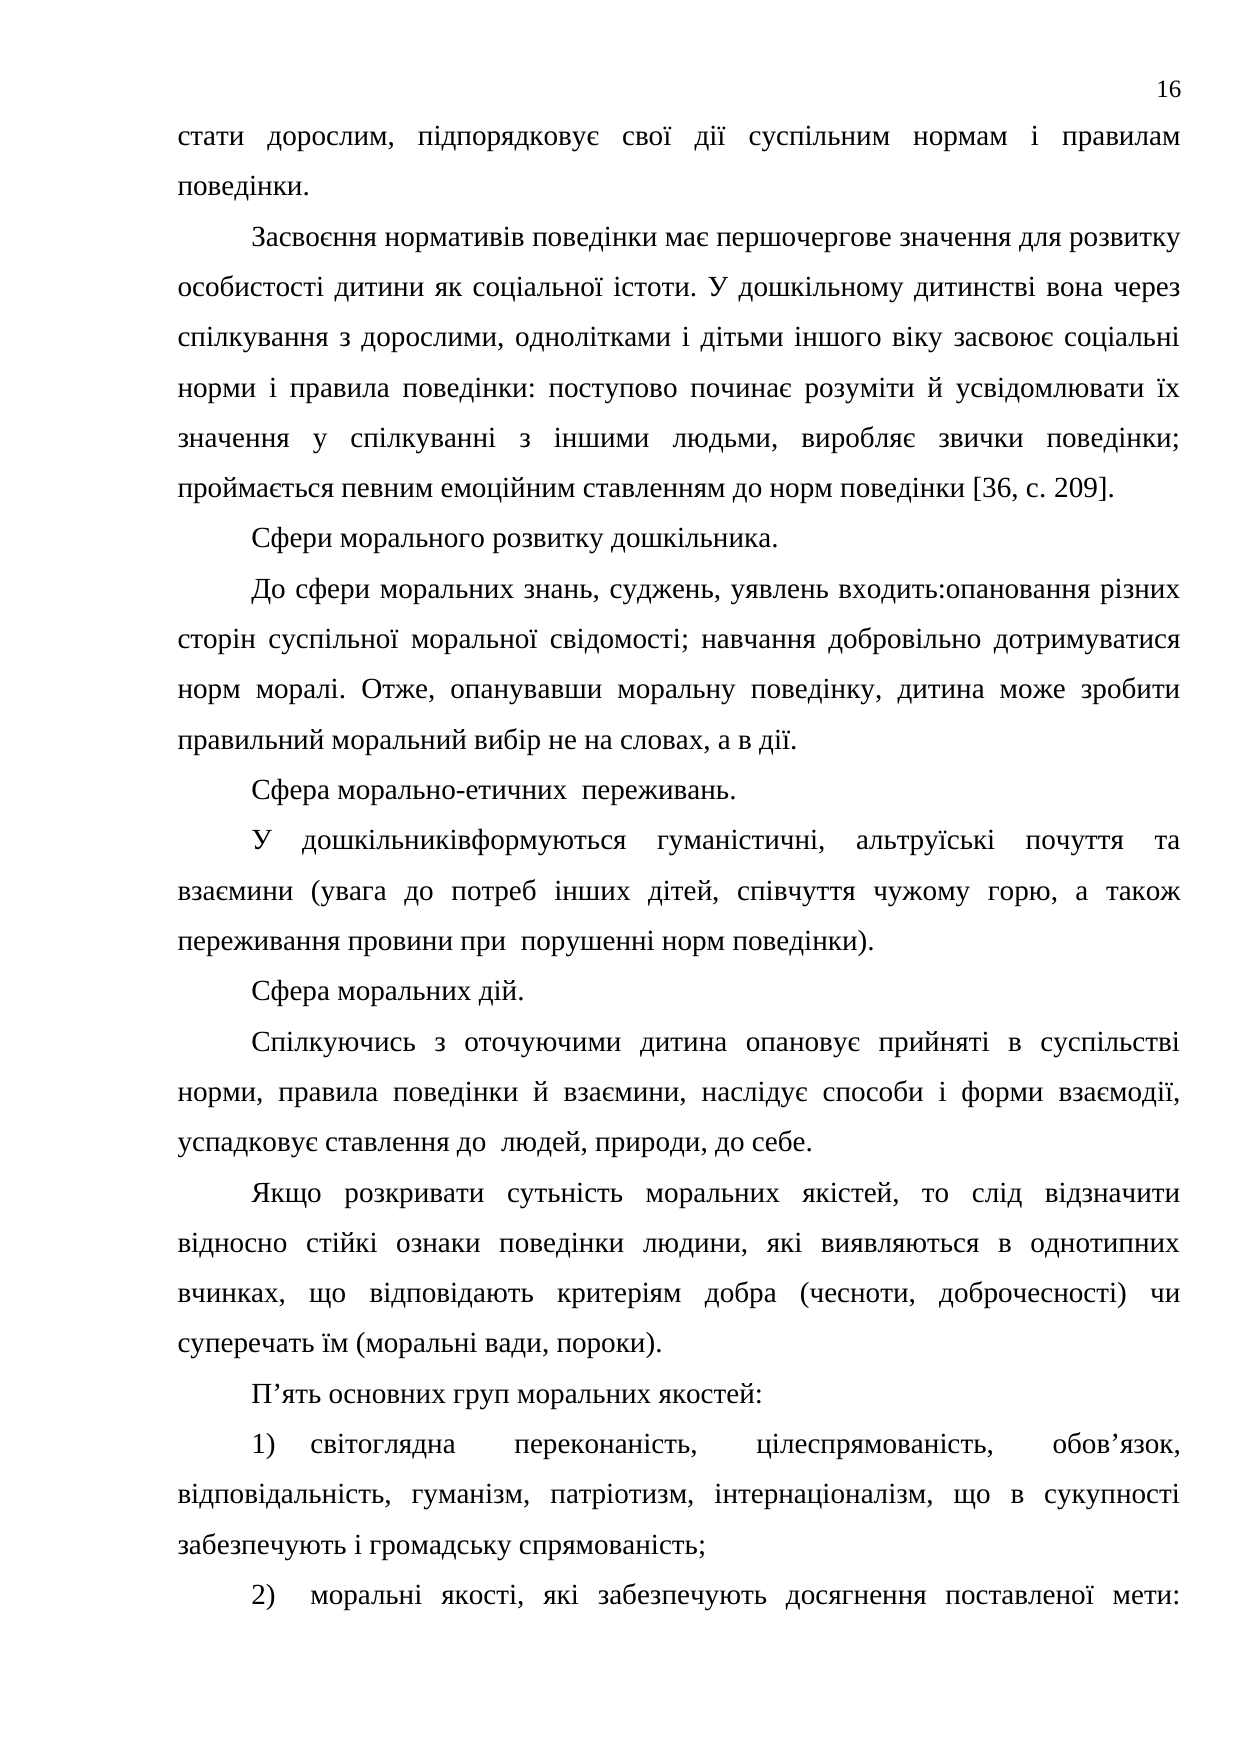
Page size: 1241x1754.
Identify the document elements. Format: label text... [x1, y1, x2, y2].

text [177, 118, 1181, 202]
text Сфера морально-етичних переживань. [177, 772, 1181, 806]
text Засвоєння нормативів поведінки має першочергове значення для розвитку особистості дитини як соціальної істоти. У дошкільному дитинстві вона через спілкування з дорослими, однолітками і дітьми іншого віку засвоює соціальні норми і правила поведінки: поступово починає розуміти й усвідомлювати їх значення у спілкуванні з іншими людьми, виробляє звички поведінки; проймається певним емоційним ставленням до норм поведінки [36, с. 209]. [177, 219, 1181, 504]
text У дошкільниківформуються гуманістичні, альтруїські почуття та взаємини (увага до потреб інших дітей, співчуття чужому горю, а також переживання провини при порушенні норм поведінки). [177, 822, 1181, 957]
text Спілкуючись з оточуючими дитина опановує прийняті в суспільстві норми, правила поведінки й взаємини, наслідує способи і форми взаємодії, успадковує ставлення до людей, природи, до себе. [177, 1024, 1181, 1158]
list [177, 1577, 1181, 1611]
text Якщо розкривати сутьність моральних якістей, то слід відзначити відносно стійкі ознаки поведінки людини, які виявляються в однотипних вчинках, що відповідають критеріям добра (чесноти, доброчесності) чи суперечать їм (моральні вади, пороки). [177, 1175, 1181, 1359]
text Сфера моральних дій. [177, 973, 1181, 1007]
text До сфери моральних знань, суджень, уявлень входить:опановання різних сторін суспільної моральної свідомості; навчання добровільно дотримуватися норм моралі. Отже, опанувавши моральну поведінку, дитина може зробити правильний моральний вибір не на словах, а в дії. [177, 571, 1181, 755]
text Сфери морального розвитку дошкільника. [177, 521, 1181, 554]
text П’ять основних груп моральних якостей: [177, 1376, 1181, 1409]
list світоглядна переконаність, цілеспрямованість, обов’язок, відповідальність, гуманізм, патріотизм, інтернаціоналізм, що в сукупності забезпечують і громадську спрямованість; [177, 1426, 1181, 1560]
